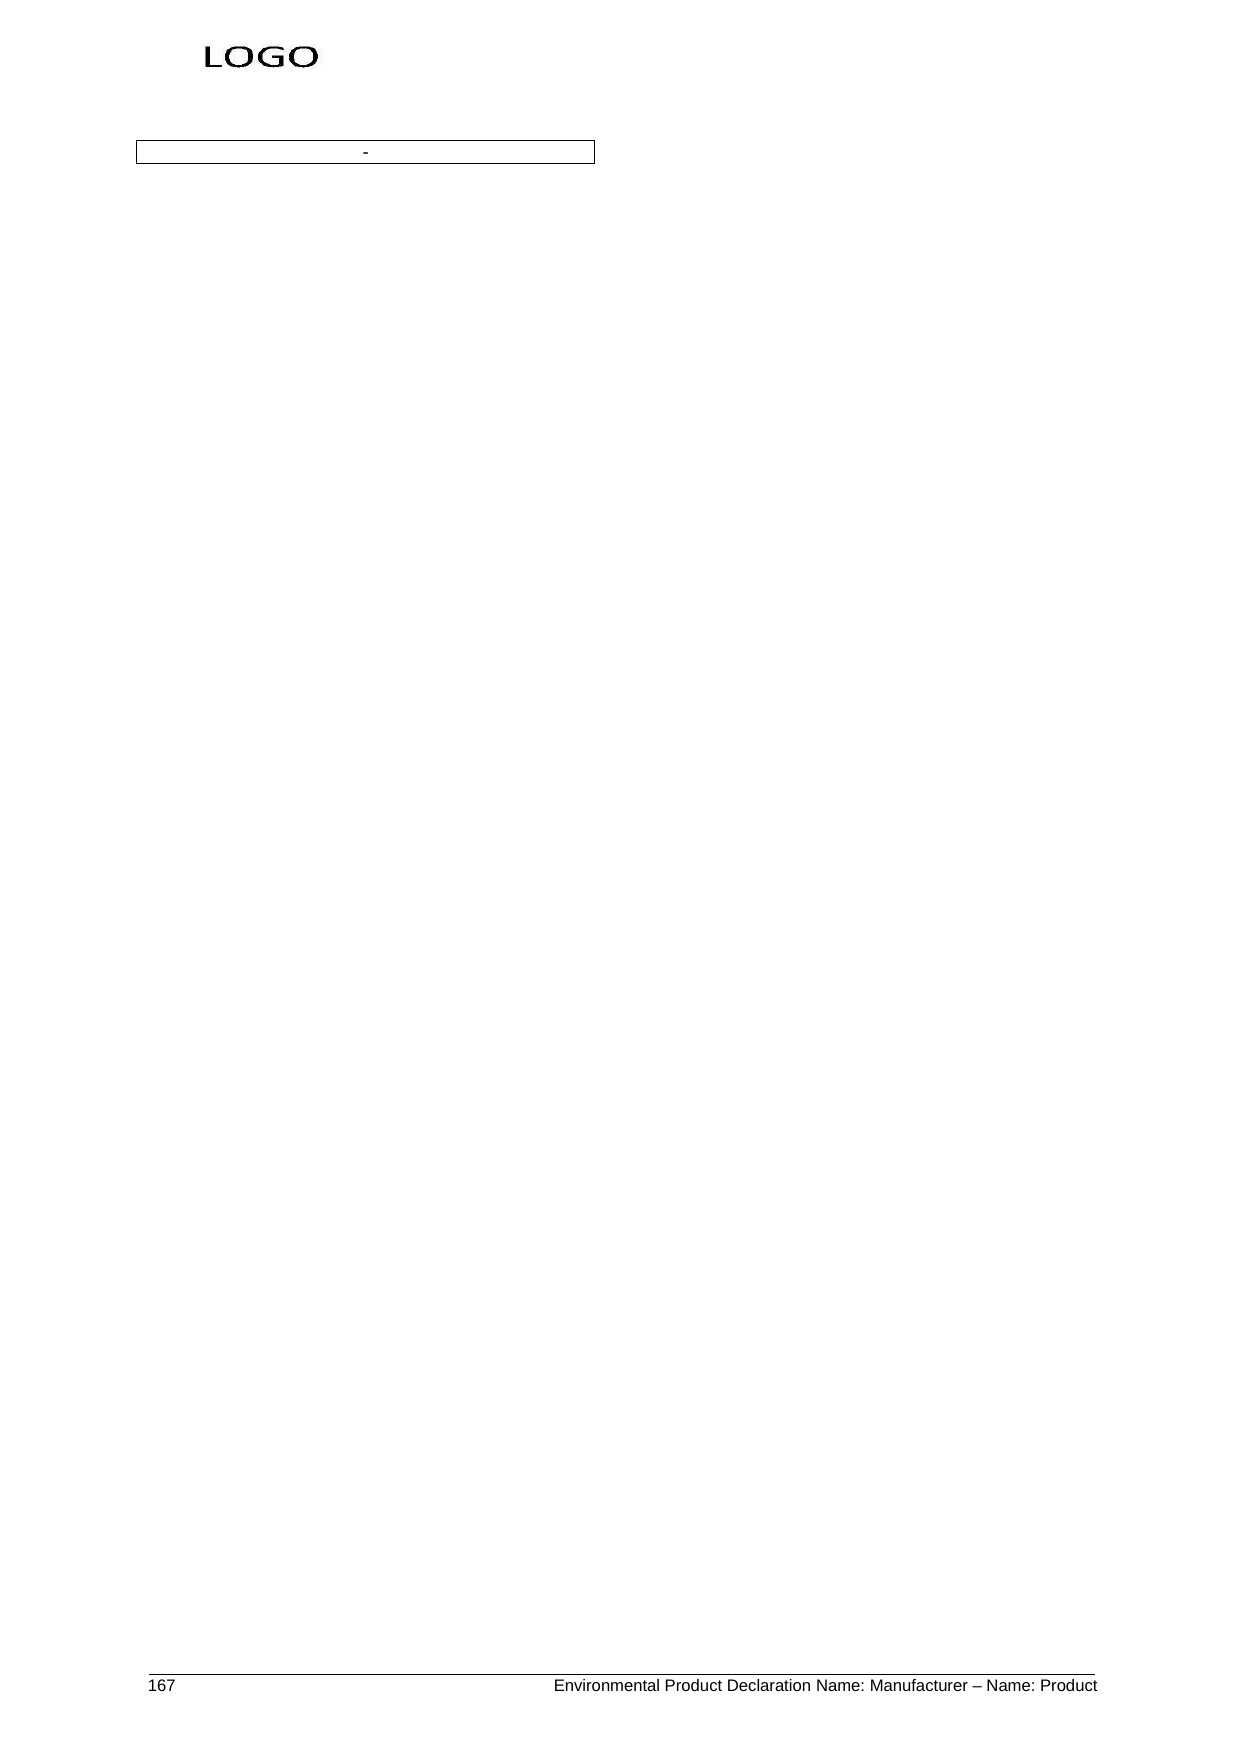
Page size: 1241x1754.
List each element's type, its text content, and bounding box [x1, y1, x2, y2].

table_cell - [137, 141, 594, 162]
picture [148, 13, 623, 102]
